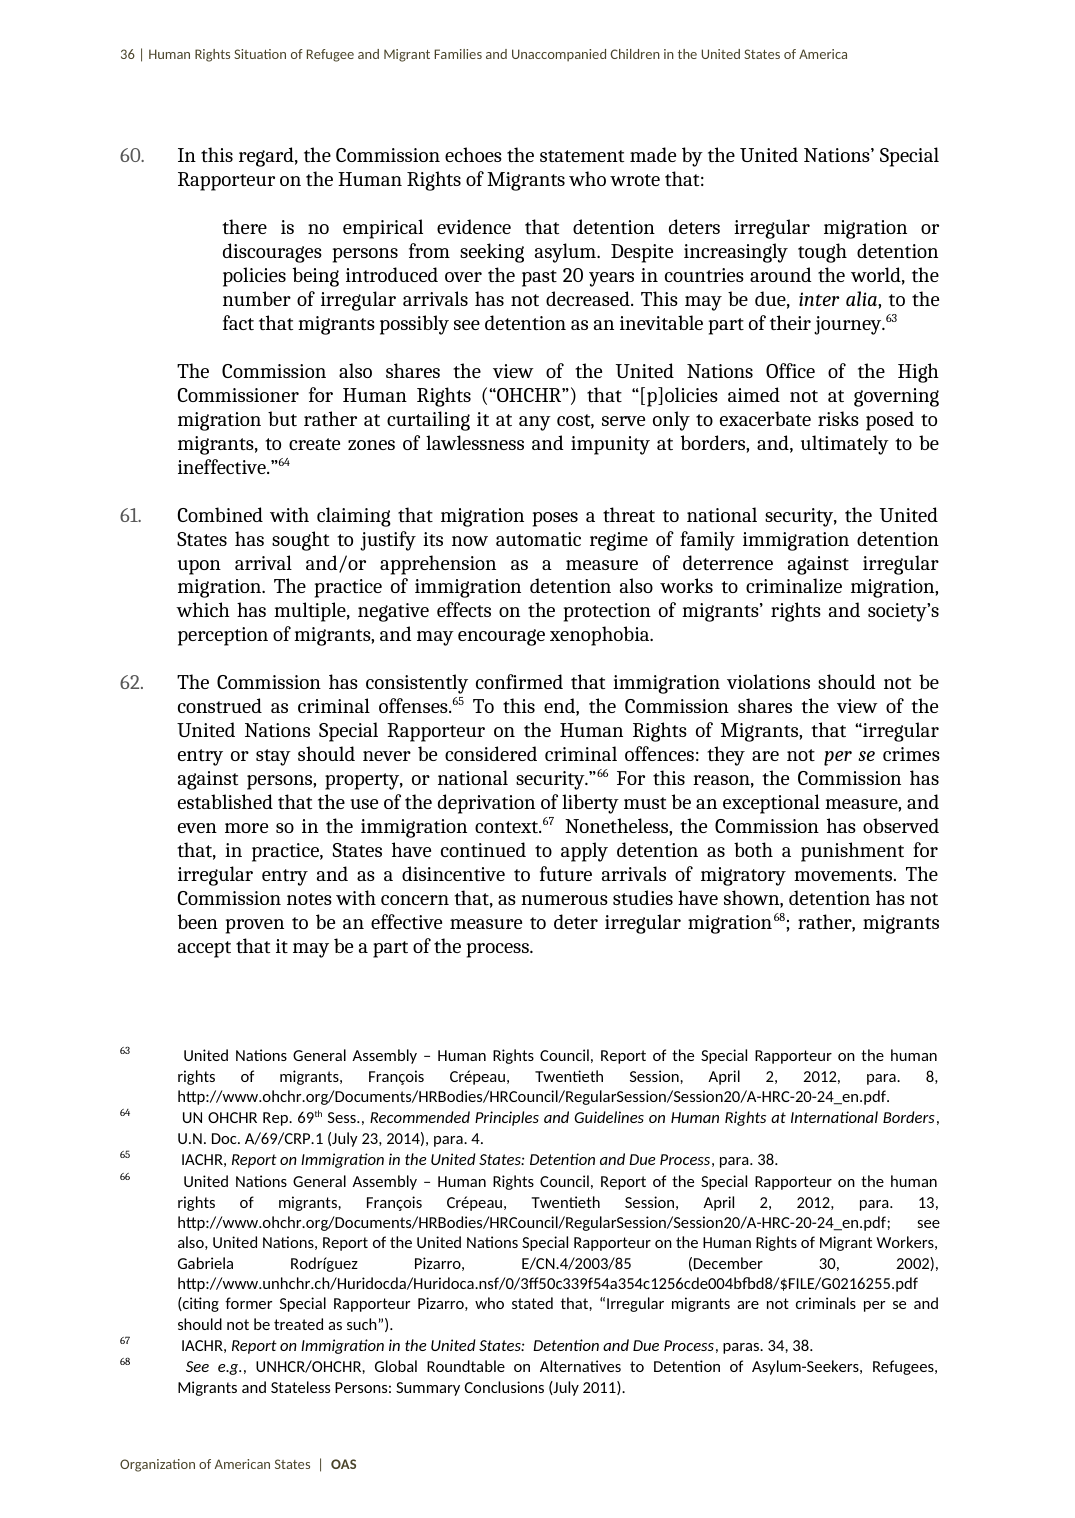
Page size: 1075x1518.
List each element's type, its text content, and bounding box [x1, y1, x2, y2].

text The Commission also shares the view of the United Nations Office of the High Commissioner for Human Rights (“OHCHR”) that “[p]olicies aimed not at governing migration but rather at curtailing it at any cost, serve only to exacerbate risks posed to migrants, to create zones of lawlessness and impunity at borders, and, ultimately to be ineffective.” [177, 359, 940, 479]
list Combined with claiming that migration poses a threat to national security, the United States has sought to justify its now automatic regime of family immigration detention upon arrival and/or apprehension as a measure of deterrence against irregular migration. The practice of immigration detention also works to criminalize migration, which has multiple, negative effects on the protection of migrants’ rights and society’s perception of migrants, and may encourage xenophobia. [120, 503, 940, 647]
text there is no empirical evidence that detention deters irregular migration or discourages persons from seeking asylum. Despite increasingly tough detention policies being introduced over the past 20 years in countries around the world, the number of irregular arrivals has not decreased. This may be due, inter alia, to the fact that migrants possibly see detention as an inevitable part of their journey. [222, 216, 940, 336]
list The Commission has consistently confirmed that immigration violations should not be construed as criminal offenses. To this end, the Commission shares the view of the United Nations Special Rapporteur on the Human Rights of Migrants, that “irregular entry or stay should never be considered criminal offences: they are not per se crimes against persons, property, or national security.” For this reason, the Commission has established that the use of the deprivation of liberty must be an exceptional measure, and even more so in the immigration context. Nonetheless, the Commission has observed that, in practice, States have continued to apply detention as both a punishment for irregular entry and as a disincentive to future arrivals of migratory movements. The Commission notes with concern that, as numerous studies have shown, detention has not been proven to be an effective measure to deter irregular migration; rather, migrants accept that it may be a part of the process. [120, 671, 940, 958]
list In this regard, the Commission echoes the statement made by the United Nations’ Special Rapporteur on the Human Rights of Migrants who wrote that: [120, 144, 940, 192]
